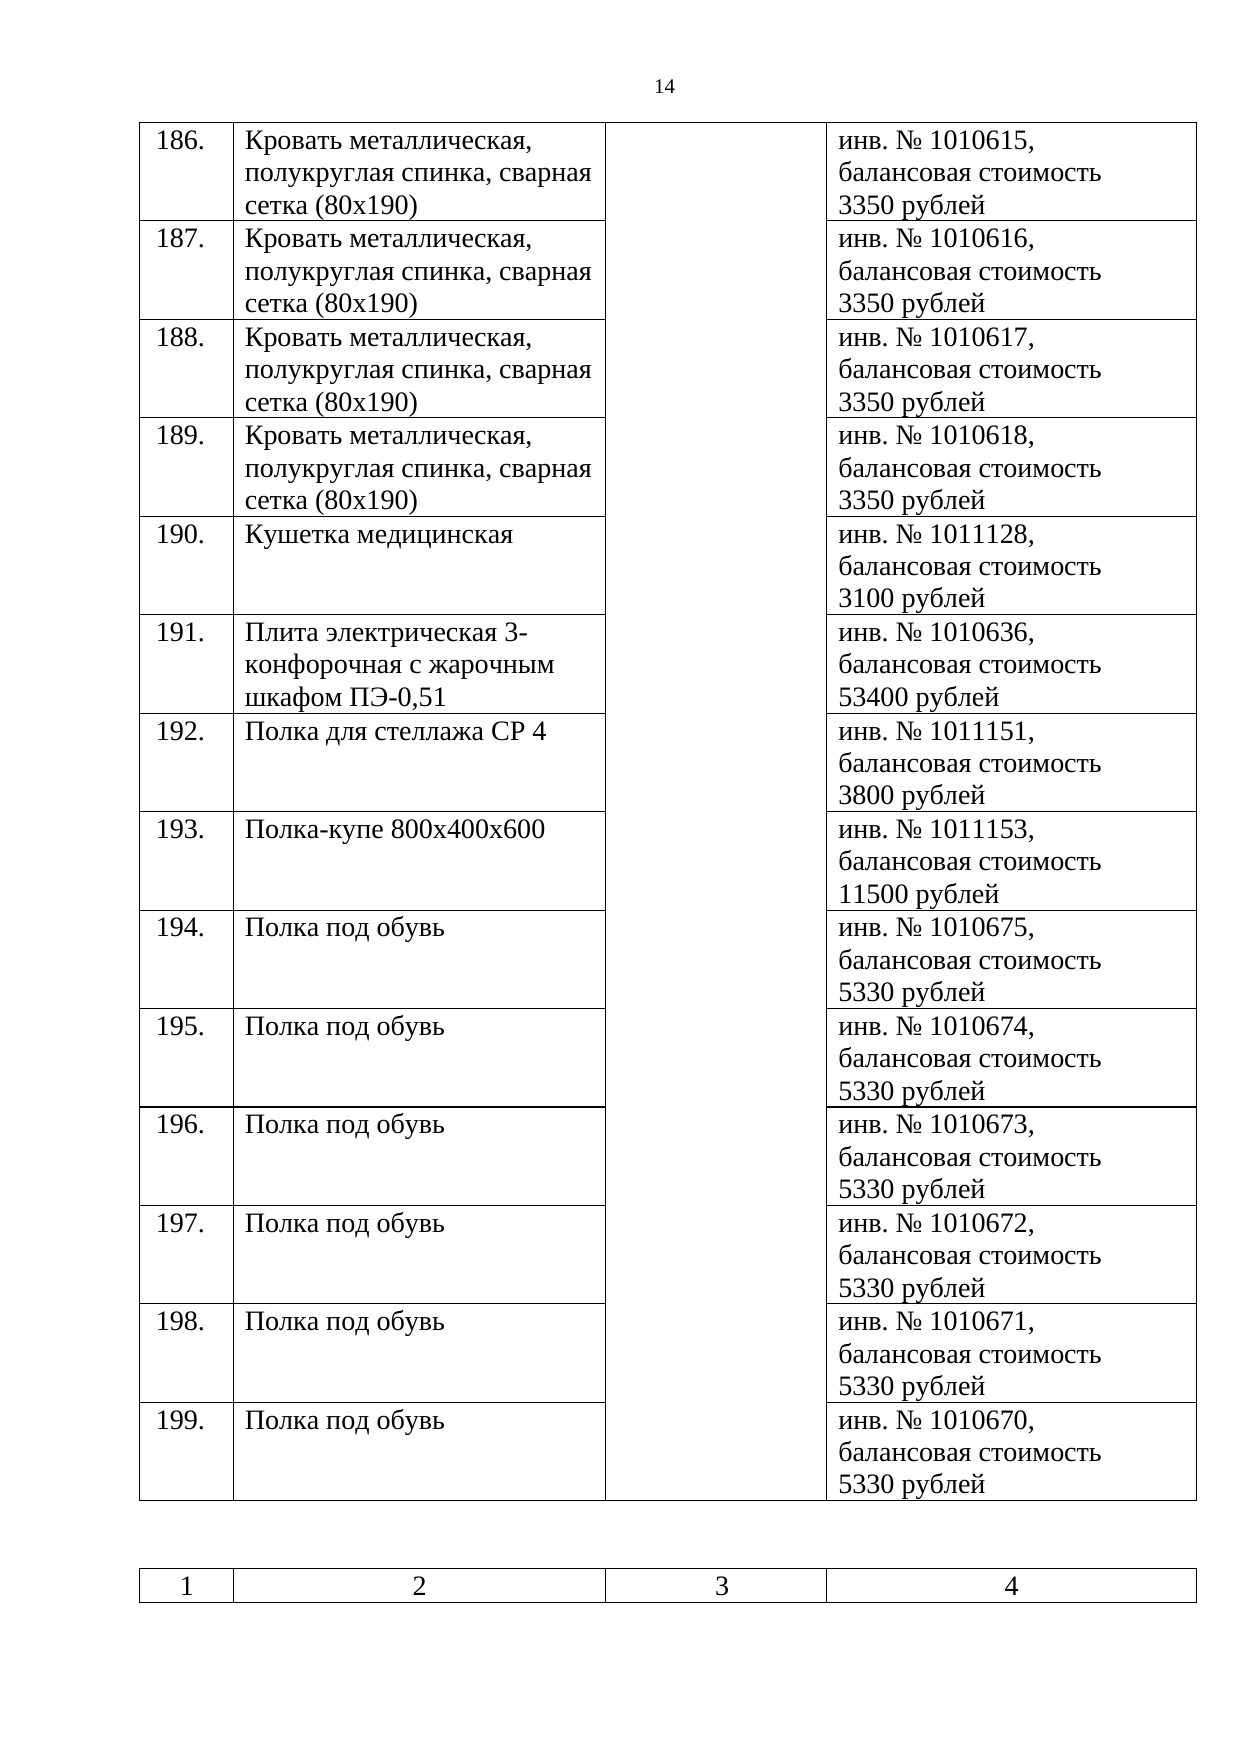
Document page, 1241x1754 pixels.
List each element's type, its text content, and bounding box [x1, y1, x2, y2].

table_cell Полка-купе 800х400х600 [234, 812, 605, 909]
table_header 4 [827, 1569, 1196, 1602]
table_header 1 [140, 1569, 233, 1602]
table_cell Кровать металлическая, полукруглая спинка, сварная сетка (80х190) [234, 418, 605, 516]
table_cell [140, 714, 233, 811]
table_cell Полка под обувь [234, 1403, 605, 1500]
table_cell Полка под обувь [234, 911, 605, 1008]
table_cell инв. № 1010618, балансовая стоимость 3350 рублей [827, 418, 1196, 516]
table_header 2 [234, 1569, 605, 1602]
table_cell [140, 615, 233, 713]
table_cell инв. № 1010675, балансовая стоимость 5330 рублей [827, 911, 1196, 1008]
table_cell [606, 123, 826, 1500]
table_cell инв. № 1010636, балансовая стоимость 53400 рублей [827, 615, 1196, 713]
table_cell [140, 418, 233, 516]
table_cell инв. № 1010617, балансовая стоимость 3350 рублей [827, 320, 1196, 417]
table_cell [140, 812, 233, 909]
table_cell [140, 1206, 233, 1303]
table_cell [234, 221, 605, 319]
table_cell [140, 911, 233, 1008]
table_cell Полка под обувь [234, 1108, 605, 1205]
table_cell [140, 1304, 233, 1402]
table_cell [140, 221, 233, 319]
table_cell [140, 1009, 233, 1106]
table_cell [234, 123, 605, 220]
table_cell Полка под обувь [234, 1009, 605, 1106]
table_cell [140, 320, 233, 417]
table_cell инв. № 1010672, балансовая стоимость 5330 рублей [827, 1206, 1196, 1303]
table_cell Плита электрическая 3-конфорочная с жарочным шкафом ПЭ-0,51 [234, 615, 605, 713]
table_cell [140, 517, 233, 614]
table_cell инв. № 1011151, балансовая стоимость 3800 рублей [827, 714, 1196, 811]
table_cell инв. № 1011128, балансовая стоимость 3100 рублей [827, 517, 1196, 614]
table_cell инв. № 1010673, балансовая стоимость 5330 рублей [827, 1108, 1196, 1205]
table_cell инв. № 1010615, балансовая стоимость 3350 рублей [827, 123, 1196, 220]
table_cell Полка под обувь [234, 1304, 605, 1402]
table_cell Полка для стеллажа СР 4 [234, 714, 605, 811]
table_cell инв. № 1010670, балансовая стоимость 5330 рублей [827, 1403, 1196, 1500]
table_cell инв. № 1010674, балансовая стоимость 5330 рублей [827, 1009, 1196, 1106]
table_cell Кушетка медицинская [234, 517, 605, 614]
table_cell Кровать металлическая, полукруглая спинка, сварная сетка (80х190) [234, 320, 605, 417]
table_cell инв. № 1010616, балансовая стоимость 3350 рублей [827, 221, 1196, 319]
table_cell Полка под обувь [234, 1206, 605, 1303]
table_cell [140, 1108, 233, 1205]
table_cell инв. № 1011153, балансовая стоимость 11500 рублей [827, 812, 1196, 909]
table_cell [140, 1403, 233, 1500]
table_cell инв. № 1010671, балансовая стоимость 5330 рублей [827, 1304, 1196, 1402]
table_cell [140, 123, 233, 220]
table_header 3 [606, 1569, 826, 1602]
